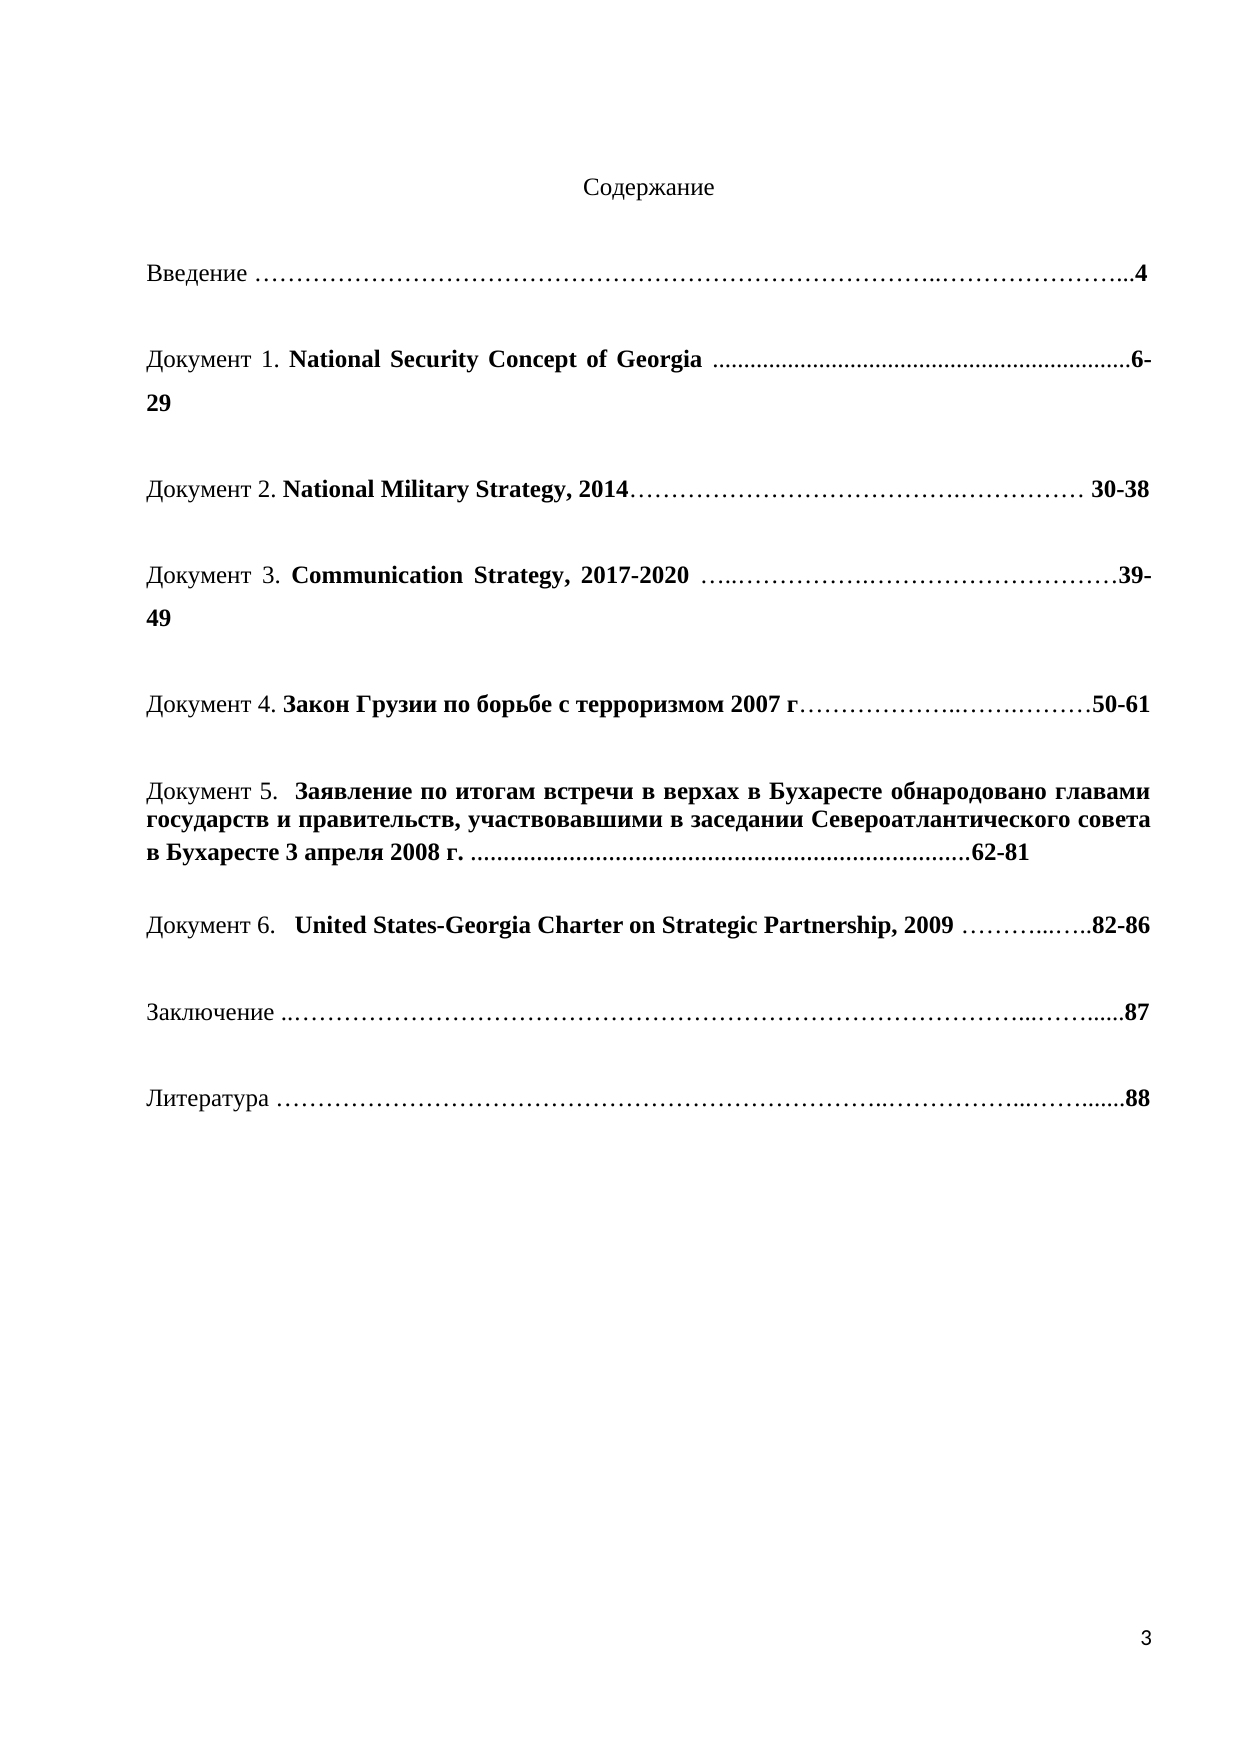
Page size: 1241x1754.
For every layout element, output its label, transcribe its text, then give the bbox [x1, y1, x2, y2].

subtitle Документ 6. United States-Georgia Charter on Strategic Partnership, 2009 ………...…..82-86 [146, 910, 1152, 939]
text Документ 1. National Security Concept of Georgia ...................................................................6-29 [146, 344, 1152, 416]
list Документ 5. Заявление по итогам встречи в верхах в Бухаресте обнародовано главами государств и правительств, участвовавшими в заседании Североатлантического совета в Бухаресте 3 апреля 2008 г. …………………….…………………………………….……..62-81 [146, 776, 1152, 867]
text Документ 2. National Military Strategy, 2014………………………………….…………… 30-38 [146, 474, 1152, 503]
text Введение ………………………………………………………………………..…………………...4 [146, 258, 1152, 287]
text Содержание [146, 172, 1152, 201]
text Документ 4. Закон Грузии по борьбе с терроризмом 2007 г………………..…….………50-61 [146, 689, 1152, 718]
text Документ 3. Communication Strategy, 2017-2020 …..…………….…………………………39-49 [146, 560, 1152, 632]
text Литература ………………………………………………………………..……………...…….......88 [146, 1083, 1152, 1112]
text Заключение ..……………………………………………………………………………...……......87 [146, 997, 1152, 1025]
